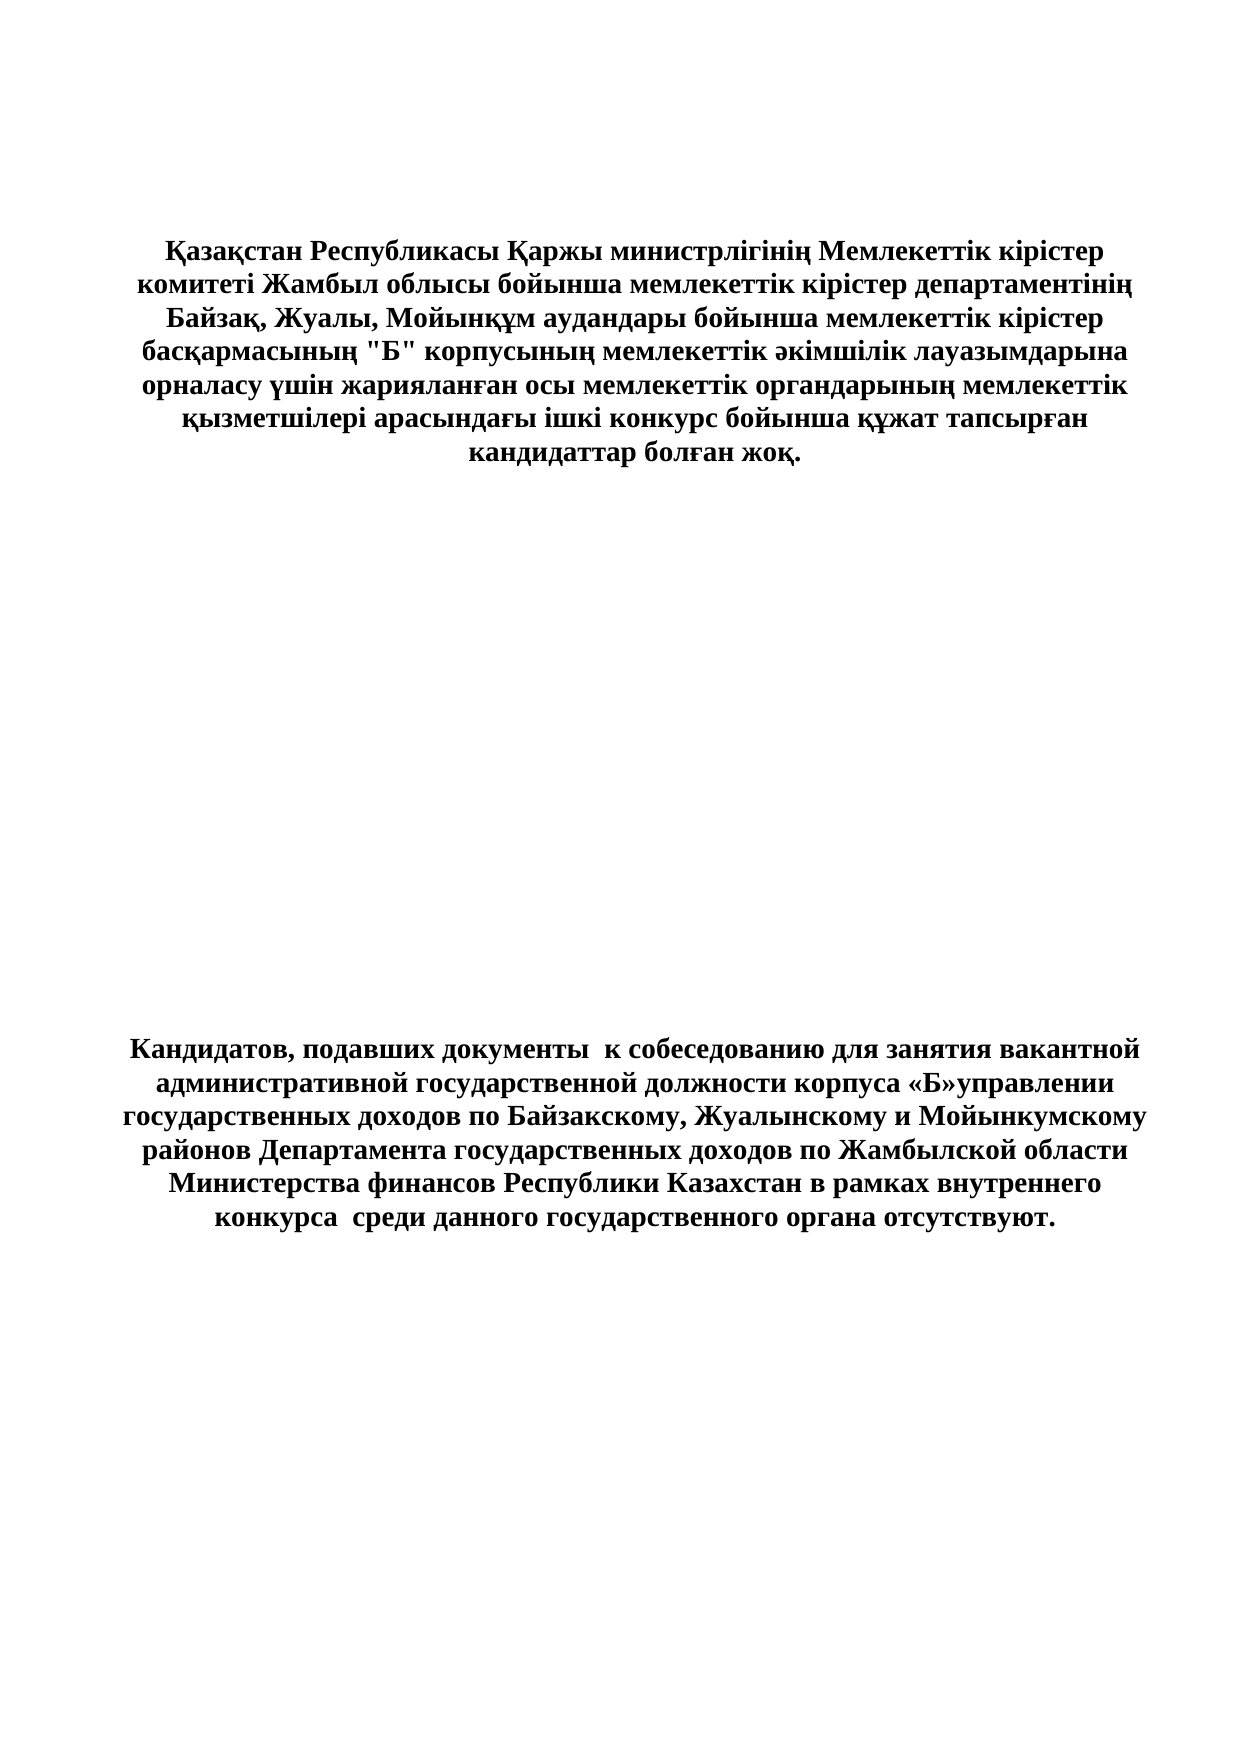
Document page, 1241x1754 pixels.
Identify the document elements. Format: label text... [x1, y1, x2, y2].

text Кандидатов, подавших документы к собеседованию для занятия вакантной административной государственной должности корпуса «Б»управлении государственных доходов по Байзакскому, Жуалынскому и Мойынкумскому районов Департамента государственных доходов по Жамбылской области Министерства финансов Республики Казахстан в рамках внутреннего конкурса среди данного государственного органа отсутствуют. [118, 1031, 1152, 1233]
subtitle Қазақстан Республикасы Қаржы министрлігінің Мемлекеттік кірістер комитеті Жамбыл облысы бойынша мемлекеттік кірістер департаментінің [118, 233, 1152, 300]
subtitle Байзақ, Жуалы, Мойынқұм аудандары бойынша мемлекеттік кірістер басқармасының "Б" корпусының мемлекеттік әкімшілік лауазымдарына орналасу үшін жарияланған осы мемлекеттік органдарының мемлекеттік қызметшілері арасындағы ішкі конкурс бойынша құжат тапсырған кандидаттар болған жоқ. [118, 300, 1152, 468]
